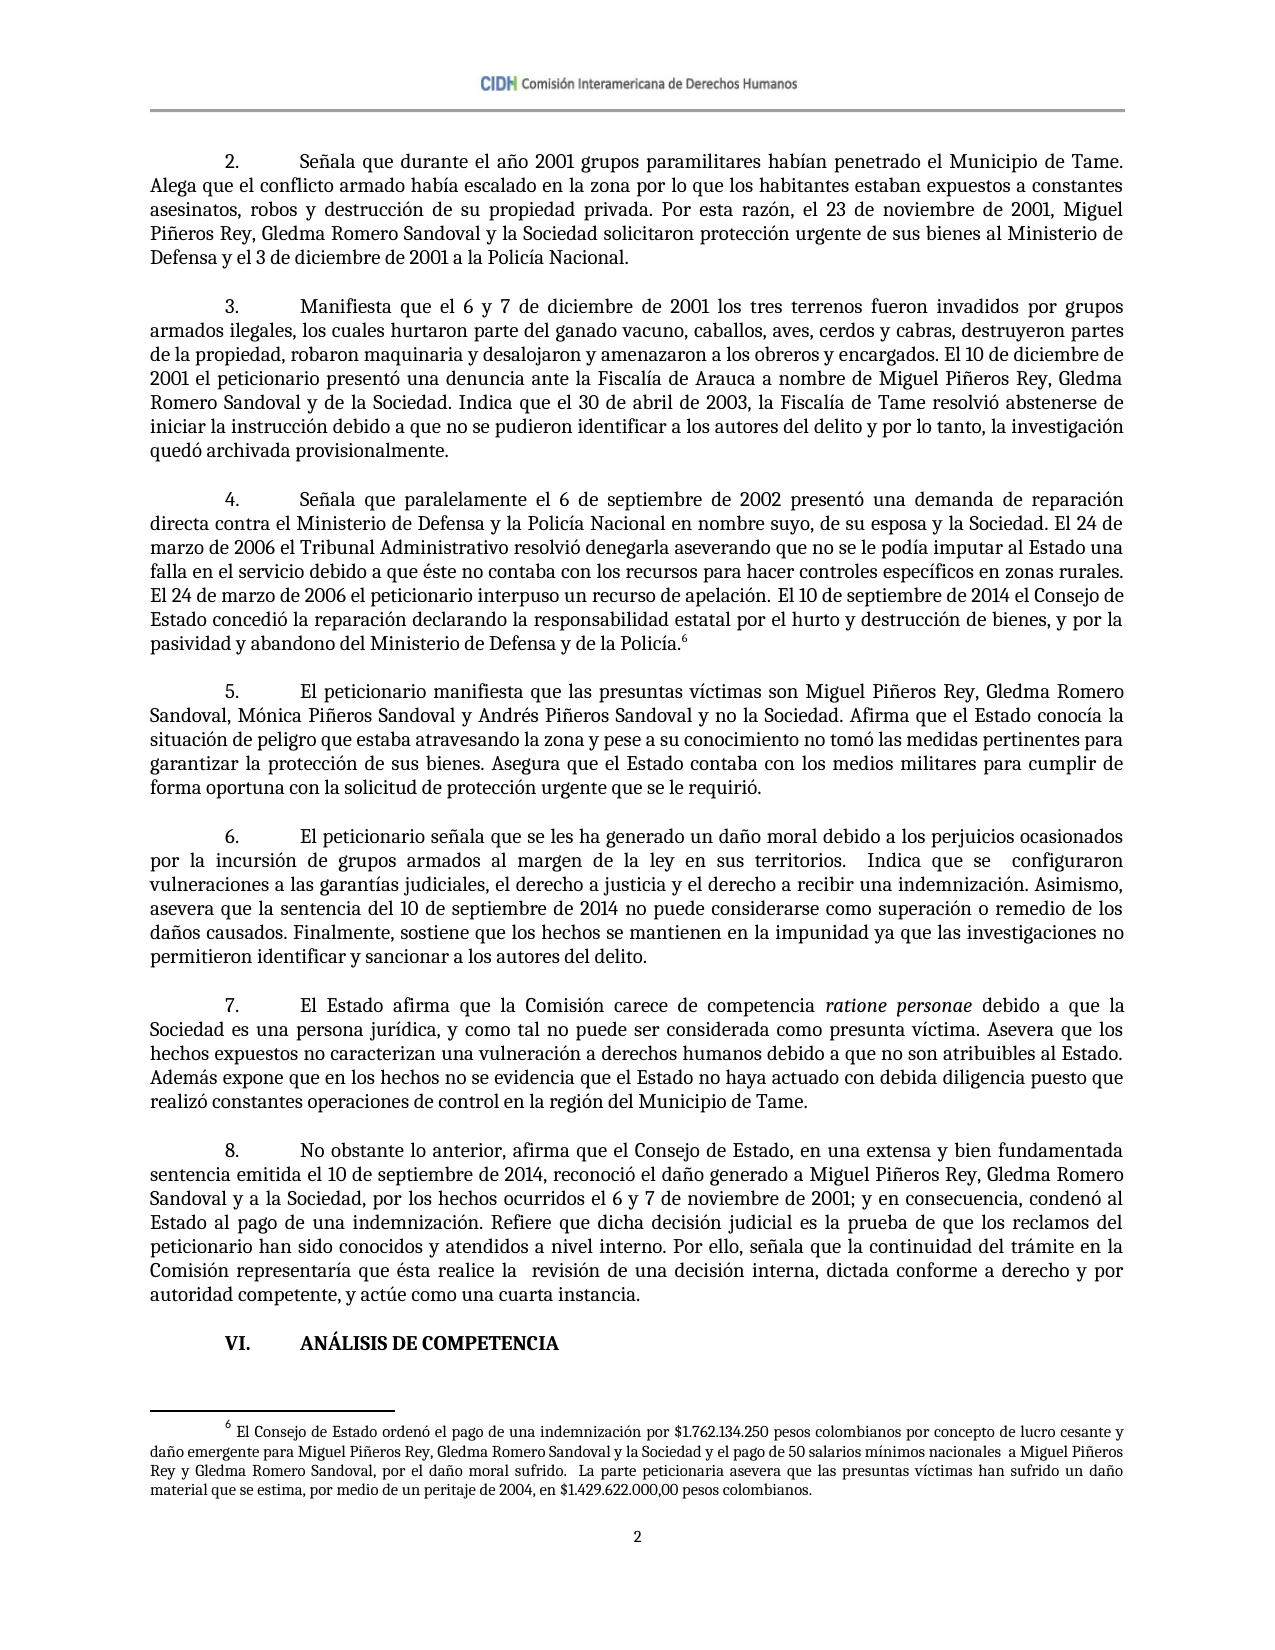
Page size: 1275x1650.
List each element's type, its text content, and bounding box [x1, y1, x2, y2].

list El Estado afirma que la Comisión carece de competencia ratione personae debido a que la Sociedad es una persona jurídica, y como tal no puede ser considerada como presunta víctima. Asevera que los hechos expuestos no caracterizan una vulneración a derechos humanos debido a que no son atribuibles al Estado. Además expone que en los hechos no se evidencia que el Estado no haya actuado con debida diligencia puesto que realizó constantes operaciones de control en la región del Municipio de Tame. [150, 994, 1125, 1113]
picture [475, 75, 800, 93]
list No obstante lo anterior, afirma que el Consejo de Estado, en una extensa y bien fundamentada sentencia emitida el 10 de septiembre de 2014, reconoció el daño generado a Miguel Piñeros Rey, Gledma Romero Sandoval y a la Sociedad, por los hechos ocurridos el 6 y 7 de noviembre de 2001; y en consecuencia, condenó al Estado al pago de una indemnización. Refiere que dicha decisión judicial es la prueba de que los reclamos del peticionario han sido conocidos y atendidos a nivel interno. Por ello, señala que la continuidad del trámite en la Comisión representaría que ésta realice la revisión de una decisión interna, dictada conforme a derecho y por autoridad competente, y actúe como una cuarta instancia. [150, 1138, 1125, 1306]
list Señala que paralelamente el 6 de septiembre de 2002 presentó una demanda de reparación directa contra el Ministerio de Defensa y la Policía Nacional en nombre suyo, de su esposa y la Sociedad. El 24 de marzo de 2006 el Tribunal Administrativo resolvió denegarla aseverando que no se le podía imputar al Estado una falla en el servicio debido a que éste no contaba con los recursos para hacer controles específicos en zonas rurales. El 24 de marzo de 2006 el peticionario interpuso un recurso de apelación. El 10 de septiembre de 2014 el Consejo de Estado concedió la reparación declarando la responsabilidad estatal por el hurto y destrucción de bienes, y por la pasividad y abandono del Ministerio de Defensa y de la Policía. [150, 487, 1125, 655]
text VI. ANÁLISIS DE COMPETENCIA [150, 1331, 1125, 1355]
list El peticionario señala que se les ha generado un daño moral debido a los perjuicios ocasionados por la incursión de grupos armados al margen de la ley en sus territorios. Indica que se configuraron vulneraciones a las garantías judiciales, el derecho a justicia y el derecho a recibir una indemnización. Asimismo, asevera que la sentencia del 10 de septiembre de 2014 no puede considerarse como superación o remedio de los daños causados. Finalmente, sostiene que los hechos se mantienen en la impunidad ya que las investigaciones no permitieron identificar y sancionar a los autores del delito. [150, 825, 1125, 969]
list El peticionario manifiesta que las presuntas víctimas son Miguel Piñeros Rey, Gledma Romero Sandoval, Mónica Piñeros Sandoval y Andrés Piñeros Sandoval y no la Sociedad. Afirma que el Estado conocía la situación de peligro que estaba atravesando la zona y pese a su conocimiento no tomó las medidas pertinentes para garantizar la protección de sus bienes. Asegura que el Estado contaba con los medios militares para cumplir de forma oportuna con la solicitud de protección urgente que se le requirió. [150, 680, 1125, 800]
list Señala que durante el año 2001 grupos paramilitares habían penetrado el Municipio de Tame. Alega que el conflicto armado había escalado en la zona por lo que los habitantes estaban expuestos a constantes asesinatos, robos y destrucción de su propiedad privada. Por esta razón, el 23 de noviembre de 2001, Miguel Piñeros Rey, Gledma Romero Sandoval y la Sociedad solicitaron protección urgente de sus bienes al Ministerio de Defensa y el 3 de diciembre de 2001 a la Policía Nacional. [150, 150, 1125, 270]
list Manifiesta que el 6 y 7 de diciembre de 2001 los tres terrenos fueron invadidos por grupos armados ilegales, los cuales hurtaron parte del ganado vacuno, caballos, aves, cerdos y cabras, destruyeron partes de la propiedad, robaron maquinaria y desalojaron y amenazaron a los obreros y encargados. El 10 de diciembre de 2001 el peticionario presentó una denuncia ante la Fiscalía de Arauca a nombre de Miguel Piñeros Rey, Gledma Romero Sandoval y de la Sociedad. Indica que el 30 de abril de 2003, la Fiscalía de Tame resolvió abstenerse de iniciar la instrucción debido a que no se pudieron identificar a los autores del delito y por lo tanto, la investigación quedó archivada provisionalmente. [150, 295, 1125, 462]
